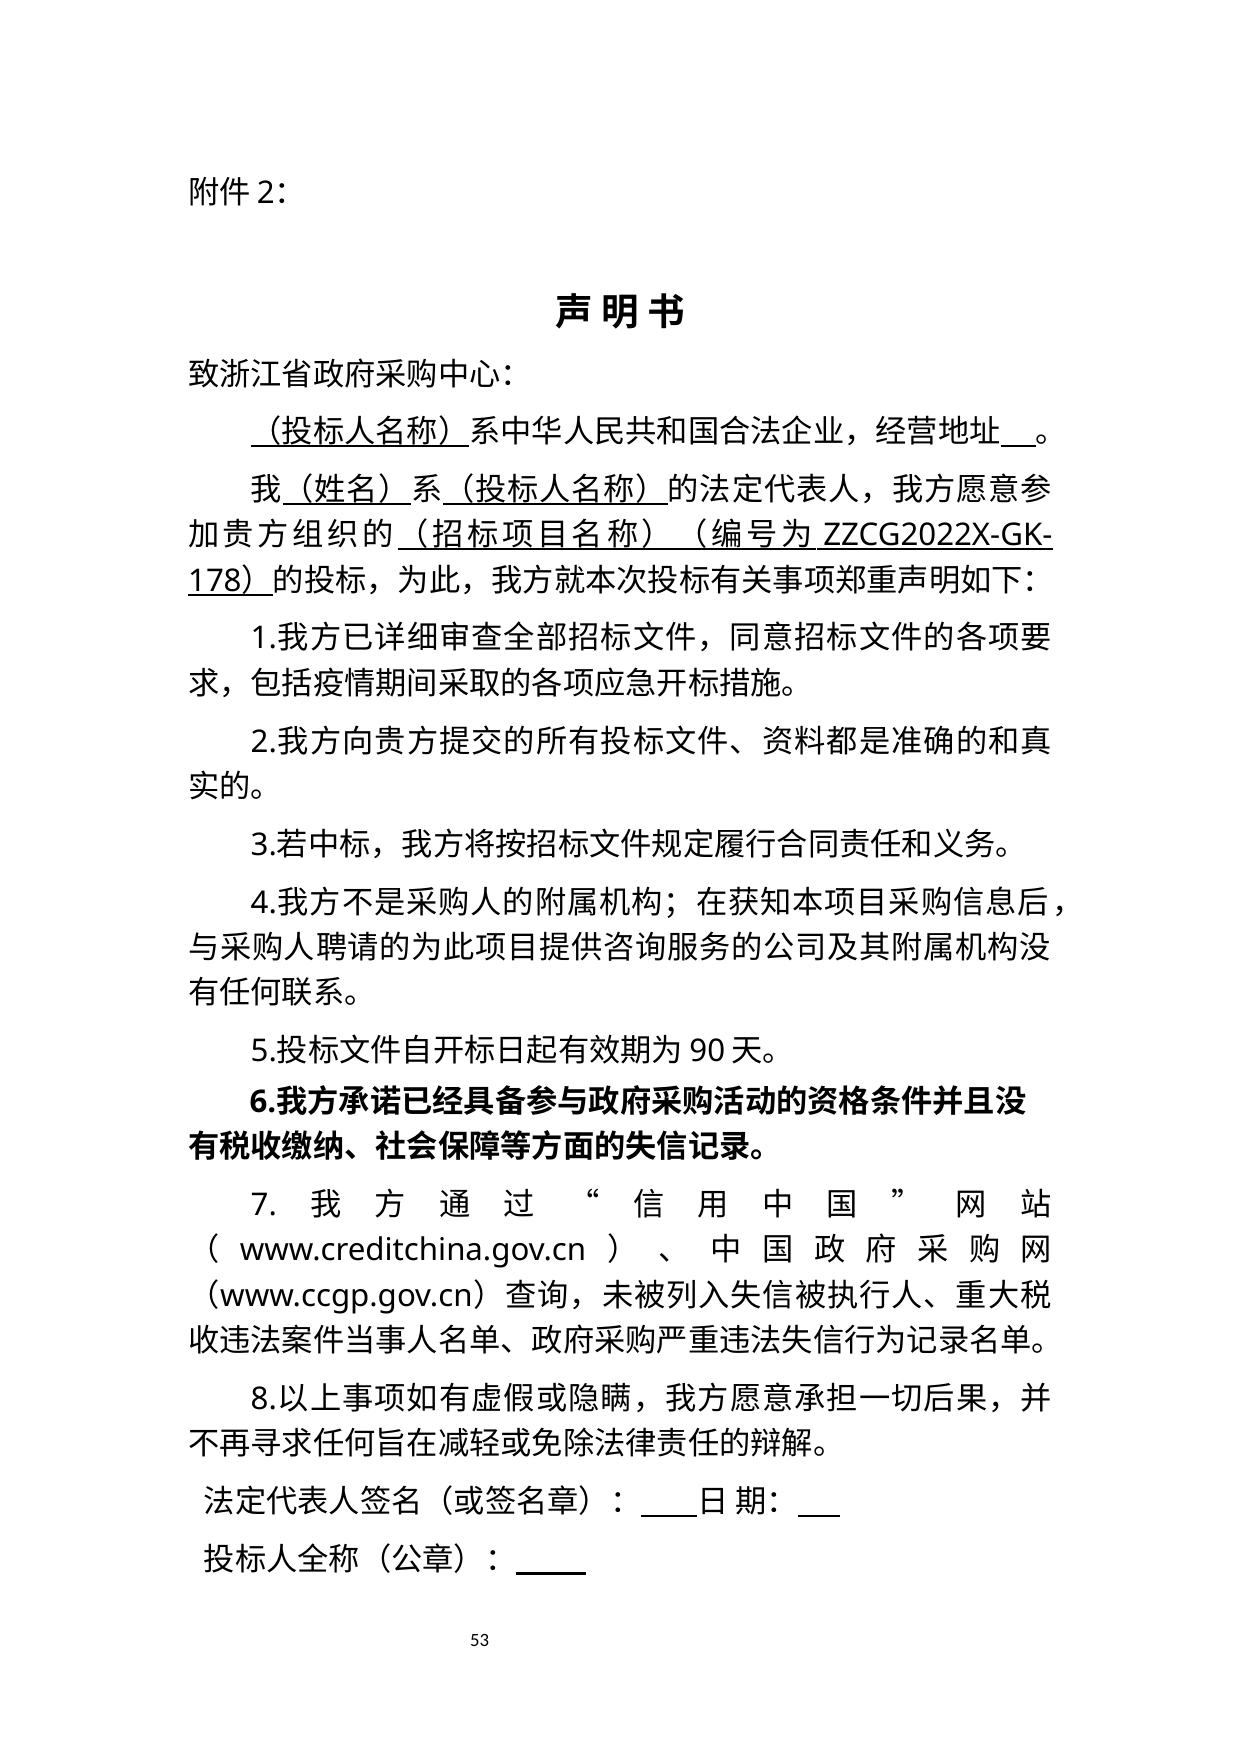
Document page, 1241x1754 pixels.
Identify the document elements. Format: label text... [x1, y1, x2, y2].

text 附件2： [188, 168, 1052, 213]
text （投标人名称）系中华人民共和国合法企业，经营地址 。 [188, 406, 1052, 452]
text 8.以上事项如有虚假或隐瞒，我方愿意承担一切后果，并不再寻求任何旨在减轻或免除法律责任的辩解。 [188, 1373, 1052, 1463]
text 6.我方承诺已经具备参与政府采购活动的资格条件并且没有税收缴纳、社会保障等方面的失信记录。 [188, 1076, 1052, 1166]
text 4.我方不是采购人的附属机构；在获知本项目采购信息后，与采购人聘请的为此项目提供咨询服务的公司及其附属机构没有任何联系。 [188, 877, 1052, 1013]
text 致浙江省政府采购中心： [188, 349, 1052, 394]
text 1.我方已详细审查全部招标文件，同意招标文件的各项要求，包括疫情期间采取的各项应急开标措施。 [188, 613, 1052, 703]
text 2.我方向贵方提交的所有投标文件、资料都是准确的和真实的。 [188, 716, 1052, 806]
text 我（姓名）系（投标人名称）的法定代表人，我方愿意参加贵方组织的（招标项目名称）（编号为ZZCG2022X-GK-178）的投标，为此，我方就本次投标有关事项郑重声明如下： [188, 464, 1052, 600]
text 声 明 书 [188, 282, 1052, 336]
text 法定代表人签名（或签名章）： 日 期： [188, 1476, 990, 1521]
text 投标人全称（公章）： [188, 1534, 1052, 1579]
text 7.我方通过“信用中国”网站（www.creditchina.gov.cn）、中国政府采购网（www.ccgp.gov.cn）查询，未被列入失信被执行人、重大税收违法案件当事人名单、政府采购严重违法失信行为记录名单。 [188, 1179, 1052, 1360]
text 3.若中标，我方将按招标文件规定履行合同责任和义务。 [188, 819, 1052, 864]
text 5.投标文件自开标日起有效期为90天。 [188, 1025, 1052, 1071]
